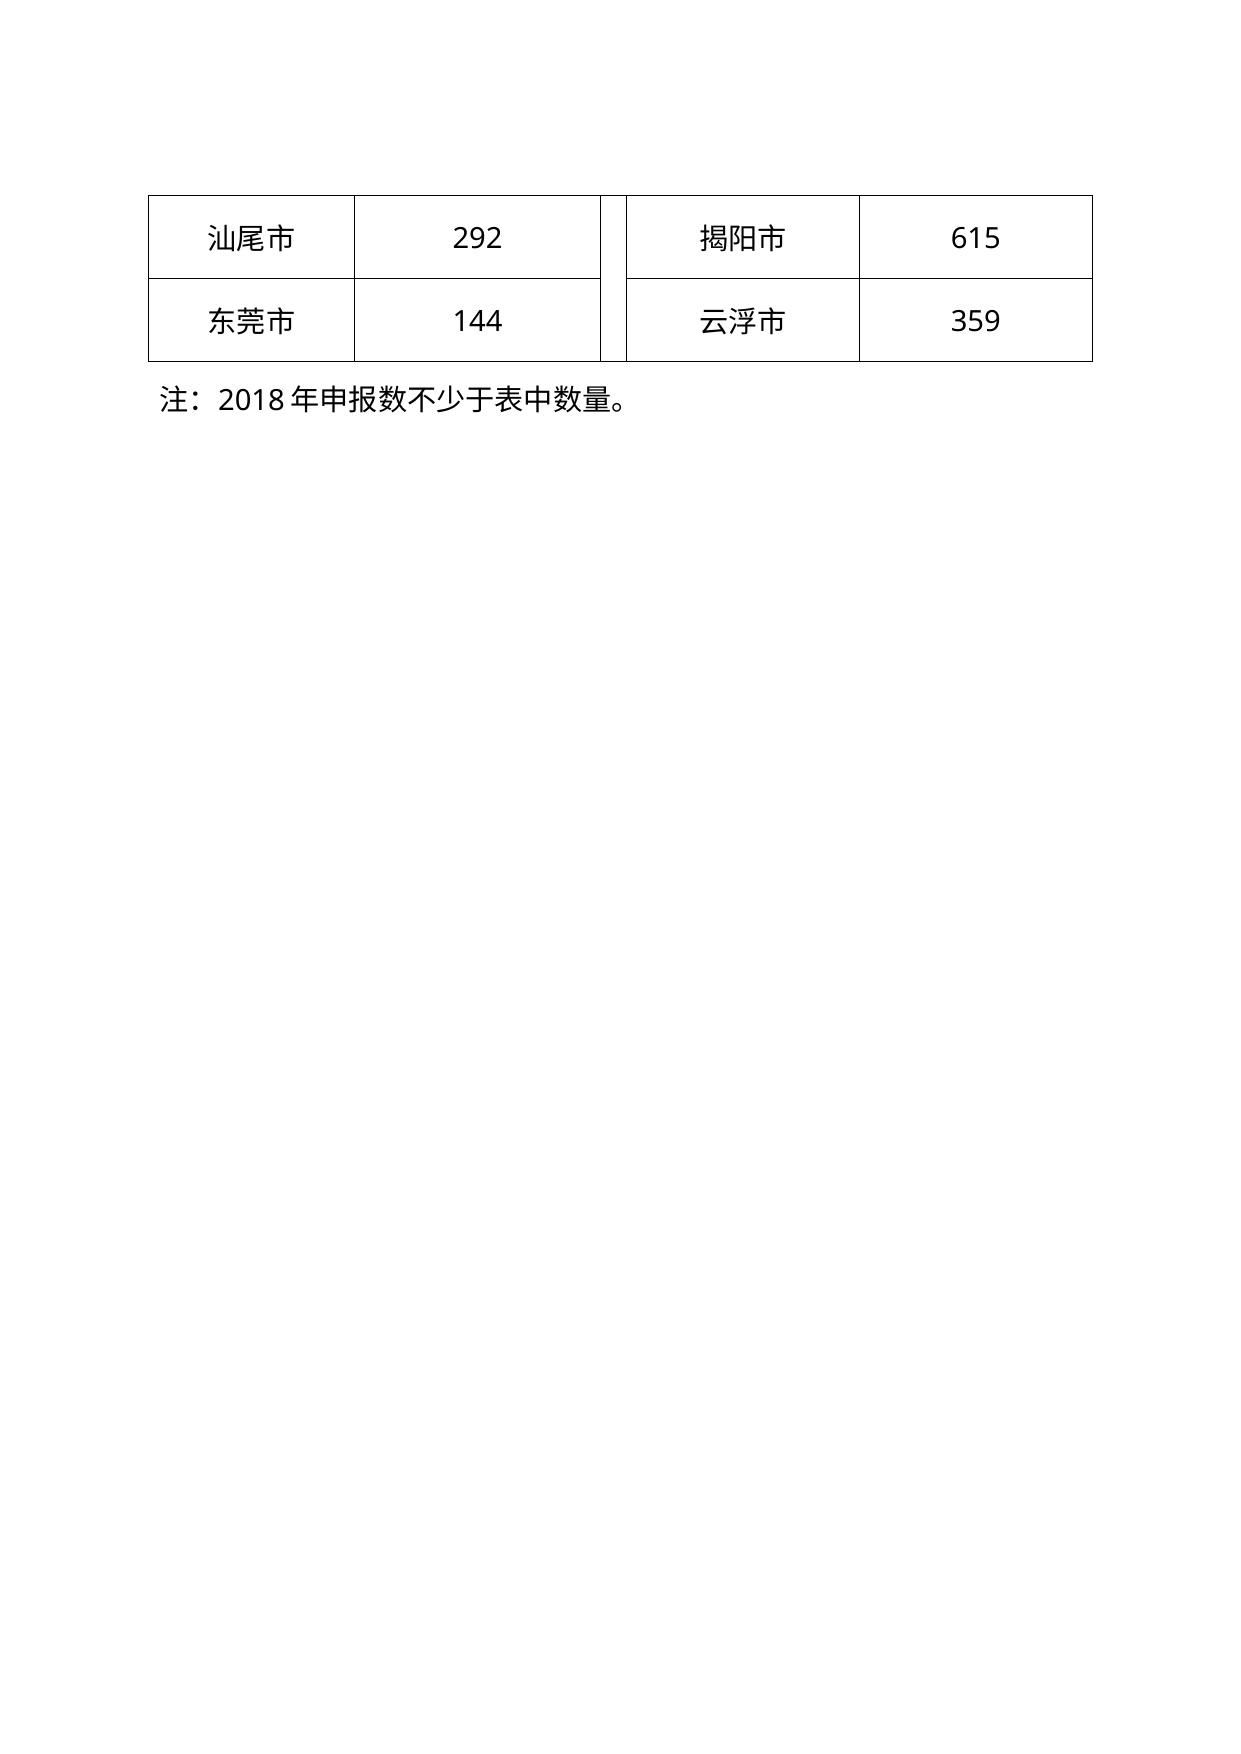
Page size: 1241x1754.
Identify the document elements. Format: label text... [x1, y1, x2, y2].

table_cell 云浮市 [627, 279, 859, 361]
table_cell 144 [355, 279, 600, 361]
table_cell 汕尾市 [149, 196, 354, 278]
table_cell 292 [355, 196, 600, 278]
table_cell 615 [860, 196, 1092, 278]
table_cell 东莞市 [149, 279, 354, 361]
table_cell 359 [860, 279, 1092, 361]
text 注：2018年申报数不少于表中数量。 [159, 362, 1081, 423]
table_cell 揭阳市 [627, 196, 859, 278]
